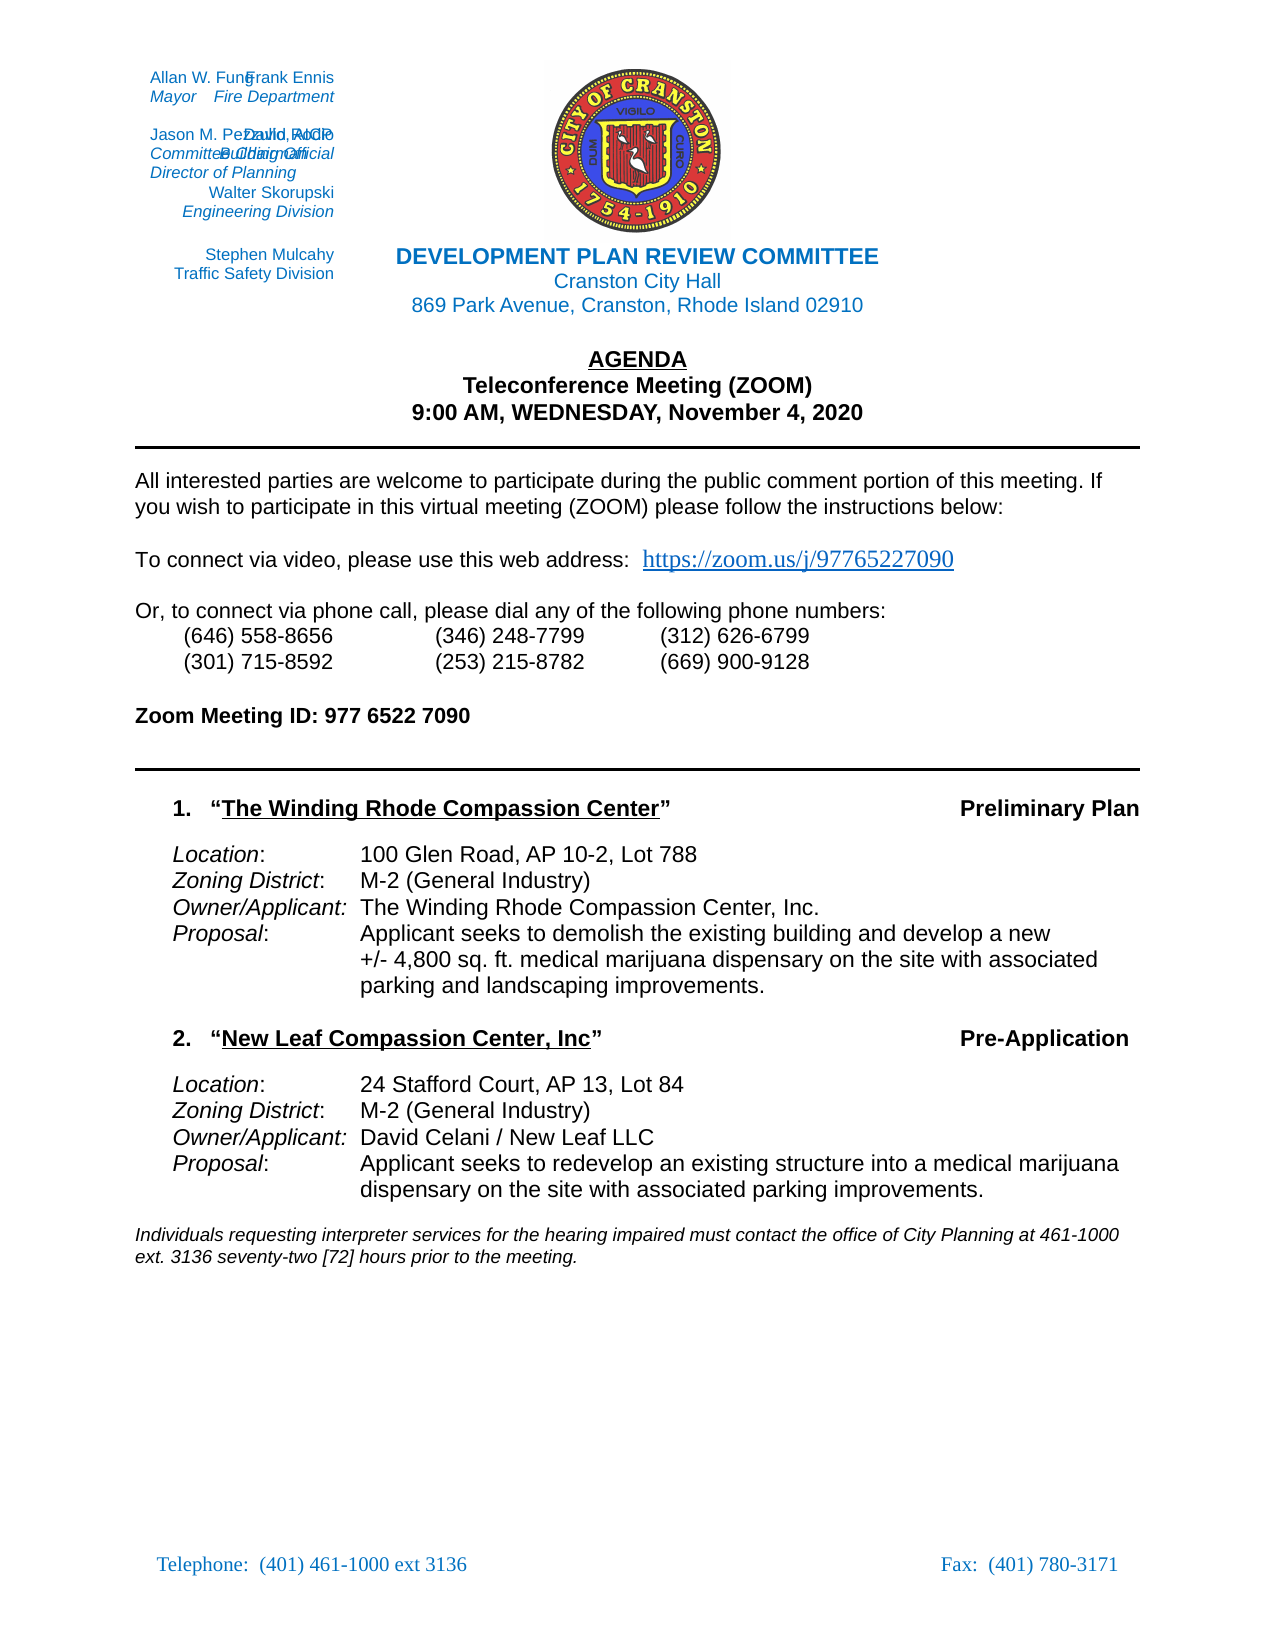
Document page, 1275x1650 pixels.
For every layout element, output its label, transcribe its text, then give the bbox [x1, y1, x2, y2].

text All interested parties are welcome to participate during the public comment portion of this meeting. If you wish to participate in this virtual meeting (ZOOM) please follow the instructions below: [135, 468, 1140, 519]
text Proposal: Applicant seeks to redevelop an existing structure into a medical marijuana dispensary on the site with associated parking improvements. [172, 1150, 1140, 1202]
text Or, to connect via phone call, please dial any of the following phone numbers: [135, 598, 1140, 623]
text AGENDA [135, 346, 1140, 372]
text Proposal: Applicant seeks to demolish the existing building and develop a new +/- 4,800 sq. ft. medical marijuana dispensary on the site with associated parking and landscaping improvements. [172, 920, 1140, 999]
text Owner/Applicant: David Celani / New Leaf LLC [172, 1123, 1140, 1150]
text Location: 24 Stafford Court, AP 13, Lot 84 [135, 1071, 1140, 1097]
text Teleconference Meeting (ZOOM) [135, 372, 1140, 398]
list “The Winding Rhode Compassion Center” Preliminary Plan [172, 795, 1140, 822]
text Zoning District: M-2 (General Industry) [135, 867, 1140, 893]
text (301) 715-8592 (253) 215-8782 (669) 900-9128 [135, 648, 1140, 674]
text 9:00 AM, WEDNESDAY, November 4, 2020 [135, 398, 1140, 425]
list “New Leaf Compassion Center, Inc” Pre-Application [172, 1025, 1140, 1052]
text Zoning District: M-2 (General Industry) [172, 1097, 1140, 1123]
text Location: 100 Glen Road, AP 10-2, Lot 788 [135, 841, 1140, 867]
text Owner/Applicant: The Winding Rhode Compassion Center, Inc. [172, 893, 1140, 920]
text To connect via video, please use this web address: https://zoom.us/j/97765227090 [135, 544, 1140, 573]
text Zoom Meeting ID: 977 6522 7090 [135, 702, 1140, 728]
text (646) 558-8656 (346) 248-7799 (312) 626-6799 [135, 623, 1140, 648]
text Individuals requesting interpreter services for the hearing impaired must contact the office of City Planning at 461-1000 ext. 3136 seventy-two [72] hours prior to the meeting. [135, 1224, 1140, 1267]
